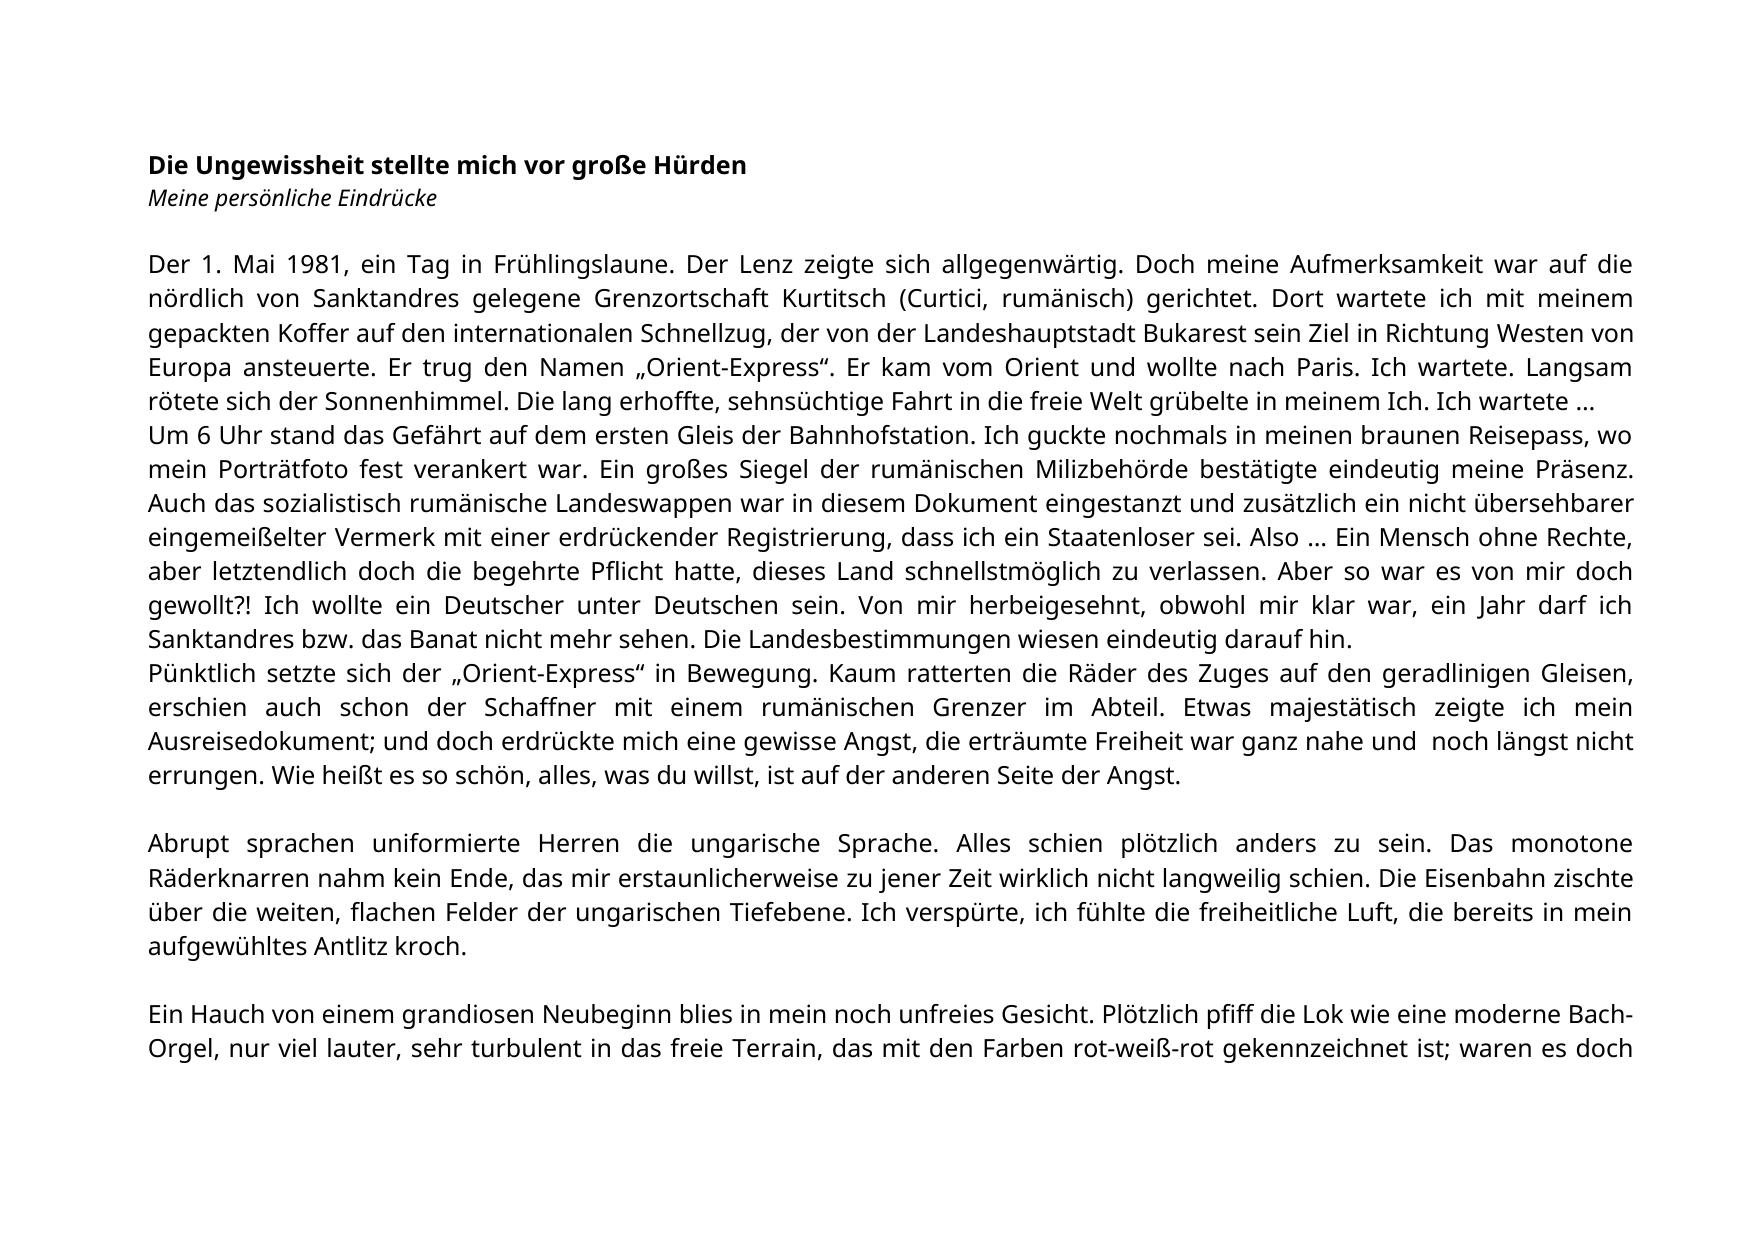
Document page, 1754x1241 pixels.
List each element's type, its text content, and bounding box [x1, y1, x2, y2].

text Pünktlich setzte sich der „Orient-Express“ in Bewegung. Kaum ratterten die Räder des Zuges auf den geradlinigen Gleisen, erschien auch schon der Schaffner mit einem rumänischen Grenzer im Abteil. Etwas majestätisch zeigte ich mein Ausreisedokument; und doch erdrückte mich eine gewisse Angst, die erträumte Freiheit war ganz nahe und noch längst nicht errungen. Wie heißt es so schön, alles, was du willst, ist auf der anderen Seite der Angst. [148, 656, 1636, 792]
text Abrupt sprachen uniformierte Herren die ungarische Sprache. Alles schien plötzlich anders zu sein. Das monotone Räderknarren nahm kein Ende, das mir erstaunlicherweise zu jener Zeit wirklich nicht langweilig schien. Die Eisenbahn zischte über die weiten, flachen Felder der ungarischen Tiefebene. Ich verspürte, ich fühlte die freiheitliche Luft, die bereits in mein aufgewühltes Antlitz kroch. [148, 826, 1636, 962]
text Die Ungewissheit stellte mich vor große Hürden [148, 148, 1636, 182]
text Der 1. Mai 1981, ein Tag in Frühlingslaune. Der Lenz zeigte sich allgegenwärtig. Doch meine Aufmerksamkeit war auf die nördlich von Sanktandres gelegene Grenzortschaft Kurtitsch (Curtici, rumänisch) gerichtet. Dort wartete ich mit meinem gepackten Koffer auf den internationalen Schnellzug, der von der Landeshauptstadt Bukarest sein Ziel in Richtung Westen von Europa ansteuerte. Er trug den Namen „Orient-Express“. Er kam vom Orient und wollte nach Paris. Ich wartete. Langsam rötete sich der Sonnenhimmel. Die lang erhoffte, sehnsüchtige Fahrt in die freie Welt grübelte in meinem Ich. Ich wartete … [148, 247, 1636, 417]
text Meine persönliche Eindrücke [148, 182, 1636, 213]
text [148, 996, 1636, 1064]
text Um 6 Uhr stand das Gefährt auf dem ersten Gleis der Bahnhofstation. Ich guckte nochmals in meinen braunen Reisepass, wo mein Porträtfoto fest verankert war. Ein großes Siegel der rumänischen Milizbehörde bestätigte eindeutig meine Präsenz. Auch das sozialistisch rumänische Landeswappen war in diesem Dokument eingestanzt und zusätzlich ein nicht übersehbarer eingemeißelter Vermerk mit einer erdrückender Registrierung, dass ich ein Staatenloser sei. Also … Ein Mensch ohne Rechte, aber letztendlich doch die begehrte Pflicht hatte, dieses Land schnellstmöglich zu verlassen. Aber so war es von mir doch gewollt?! Ich wollte ein Deutscher unter Deutschen sein. Von mir herbeigesehnt, obwohl mir klar war, ein Jahr darf ich Sanktandres bzw. das Banat nicht mehr sehen. Die Landesbestimmungen wiesen eindeutig darauf hin. [148, 417, 1636, 656]
